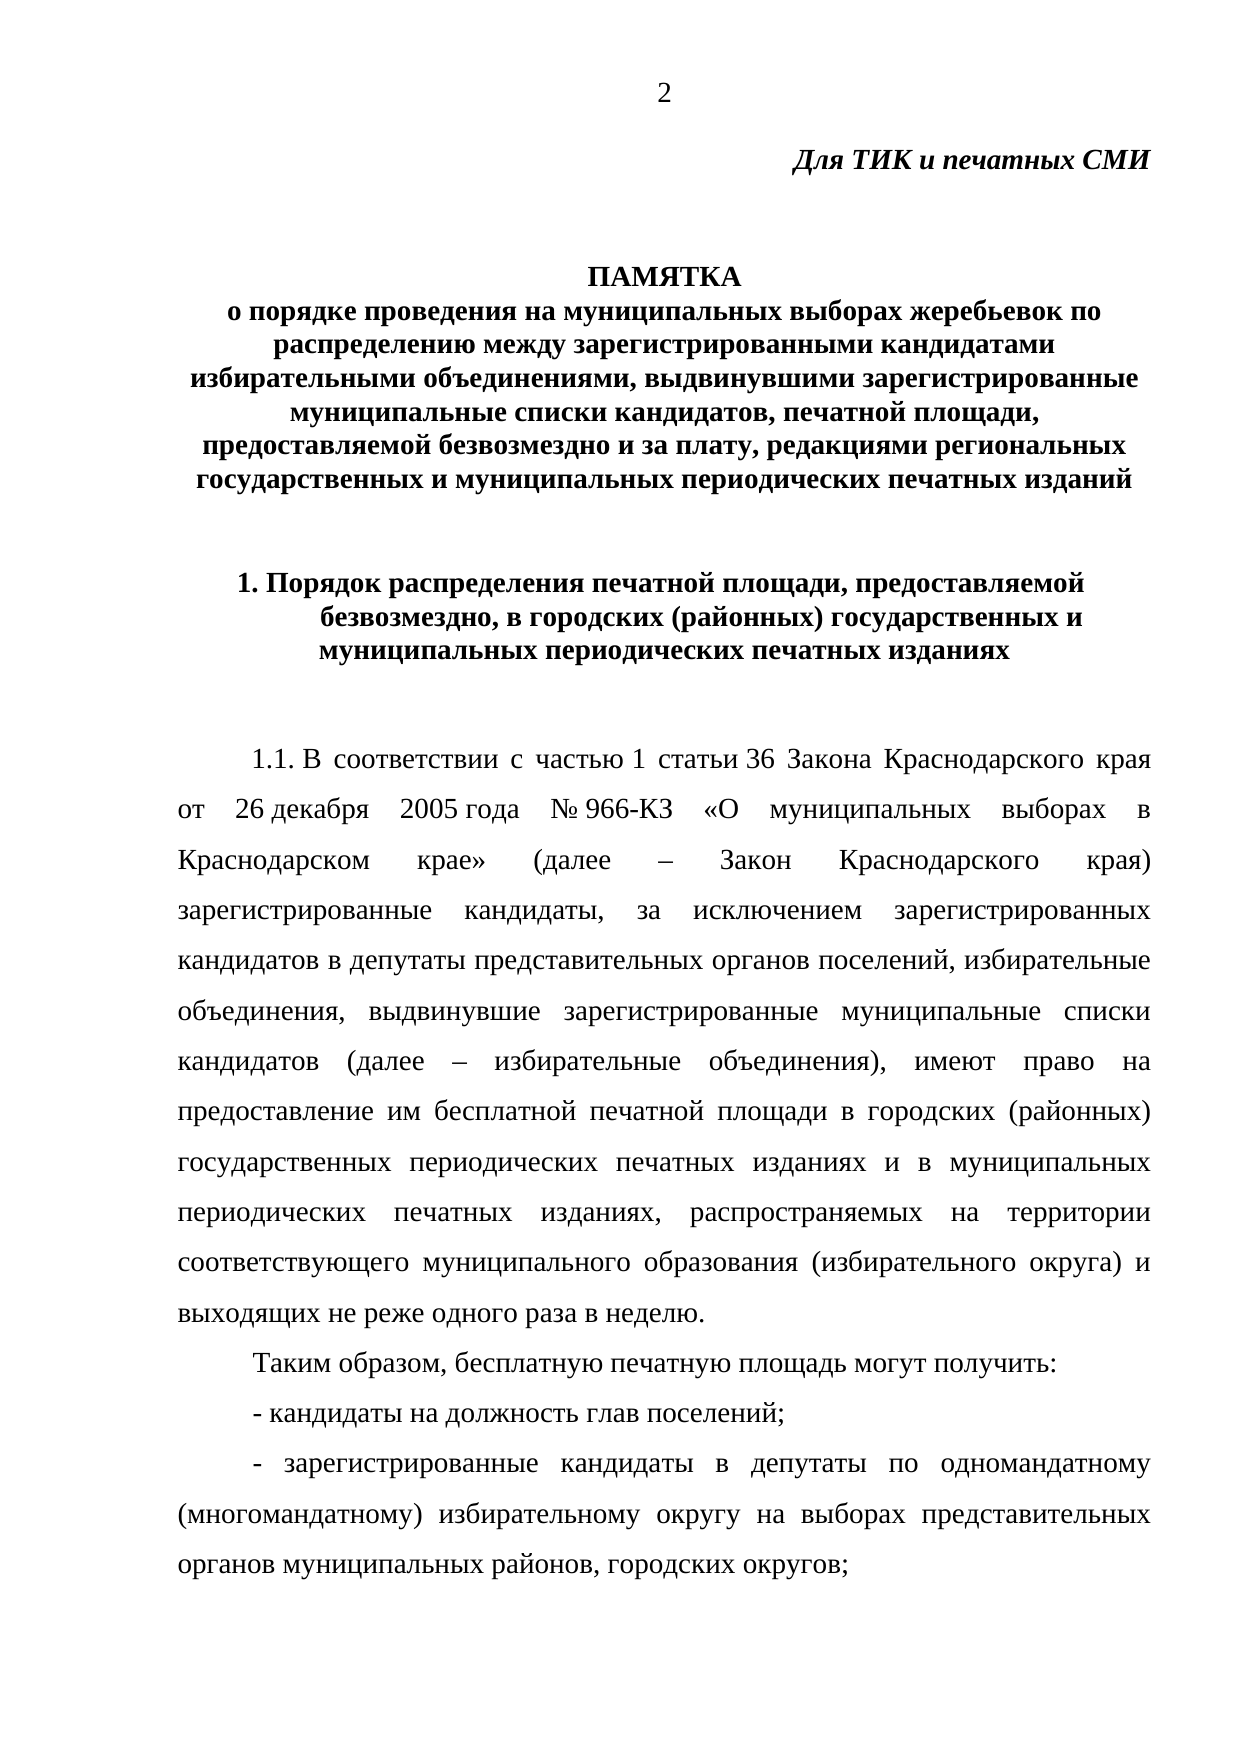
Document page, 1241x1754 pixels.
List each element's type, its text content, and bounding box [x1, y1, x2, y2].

text 1. Порядок распределения печатной площади, предоставляемой безвозмездно, в городских (районных) государственных и муниципальных периодических печатных изданиях [177, 565, 1152, 666]
text о порядке проведения на муниципальных выборах жеребьевок по распределению между зарегистрированными кандидатами избирательными объединениями, выдвинувшими зарегистрированные муниципальные списки кандидатов, печатной площади, предоставляемой безвозмездно и за плату, редакциями региональных государственных и муниципальных периодических печатных изданий [177, 293, 1152, 494]
title ПАМЯТКА [177, 259, 1152, 293]
text 1.1. В соответствии с частью 1 статьи 36 Закона Краснодарского края от 26 декабря 2005 года № 966-КЗ «О муниципальных выборах в Краснодарском крае» (далее – Закон Краснодарского края) зарегистрированные кандидаты, за исключением зарегистрированных кандидатов в депутаты представительных органов поселений, избирательные объединения, выдвинувшие зарегистрированные муниципальные списки кандидатов (далее – избирательные объединения), имеют право на предоставление им бесплатной печатной площади в городских (районных) государственных периодических печатных изданиях и в муниципальных периодических печатных изданиях, распространяемых на территории соответствующего муниципального образования (избирательного округа) и выходящих не реже одного раза в неделю. [177, 741, 1152, 1328]
text - кандидаты на должность глав поселений; [177, 1395, 1152, 1429]
text - зарегистрированные кандидаты в депутаты по одномандатному (многомандатному) избирательному округу на выборах представительных органов муниципальных районов, городских округов; [177, 1446, 1152, 1580]
text Таким образом, бесплатную печатную площадь могут получить: [177, 1345, 1152, 1378]
subtitle Для ТИК и печатных СМИ [177, 142, 1151, 176]
